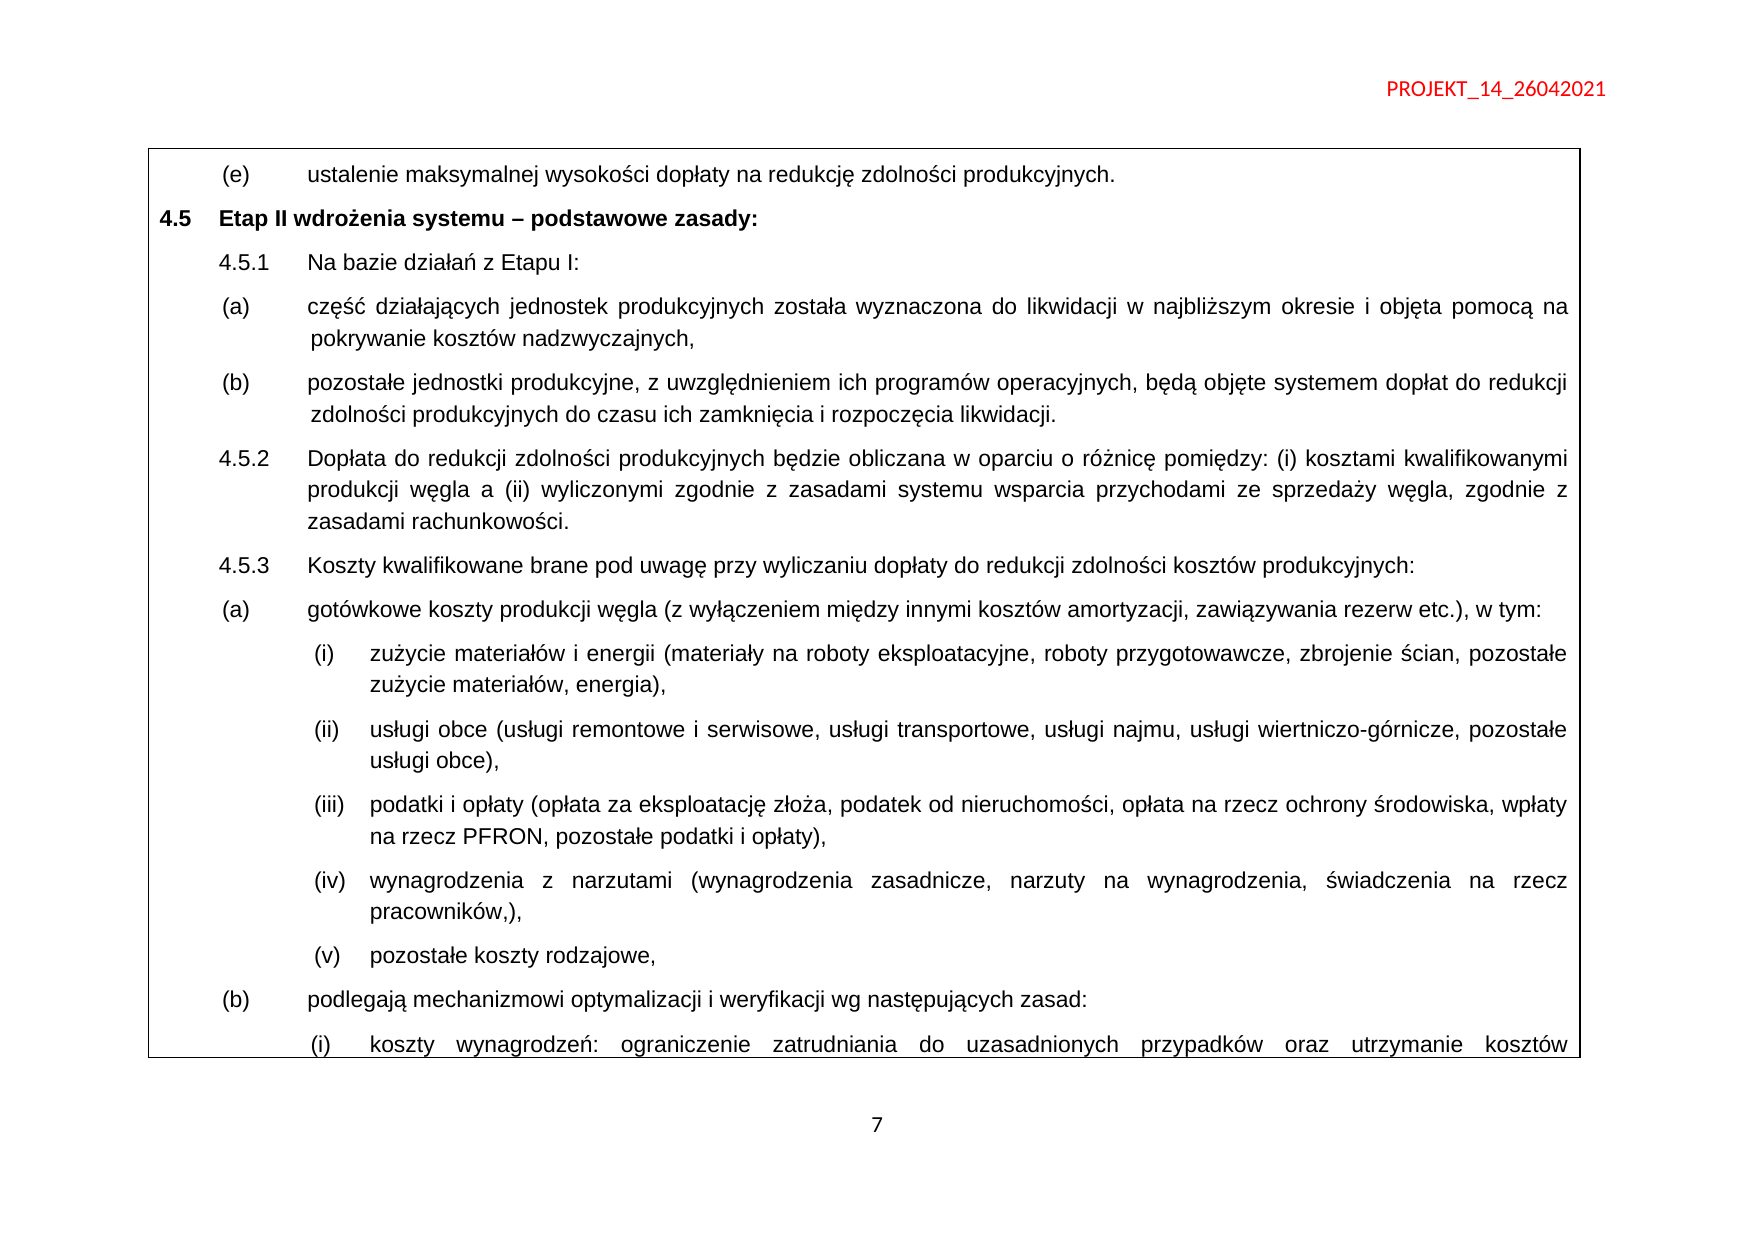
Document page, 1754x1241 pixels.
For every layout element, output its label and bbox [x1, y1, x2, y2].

table_cell [149, 149, 1579, 1057]
